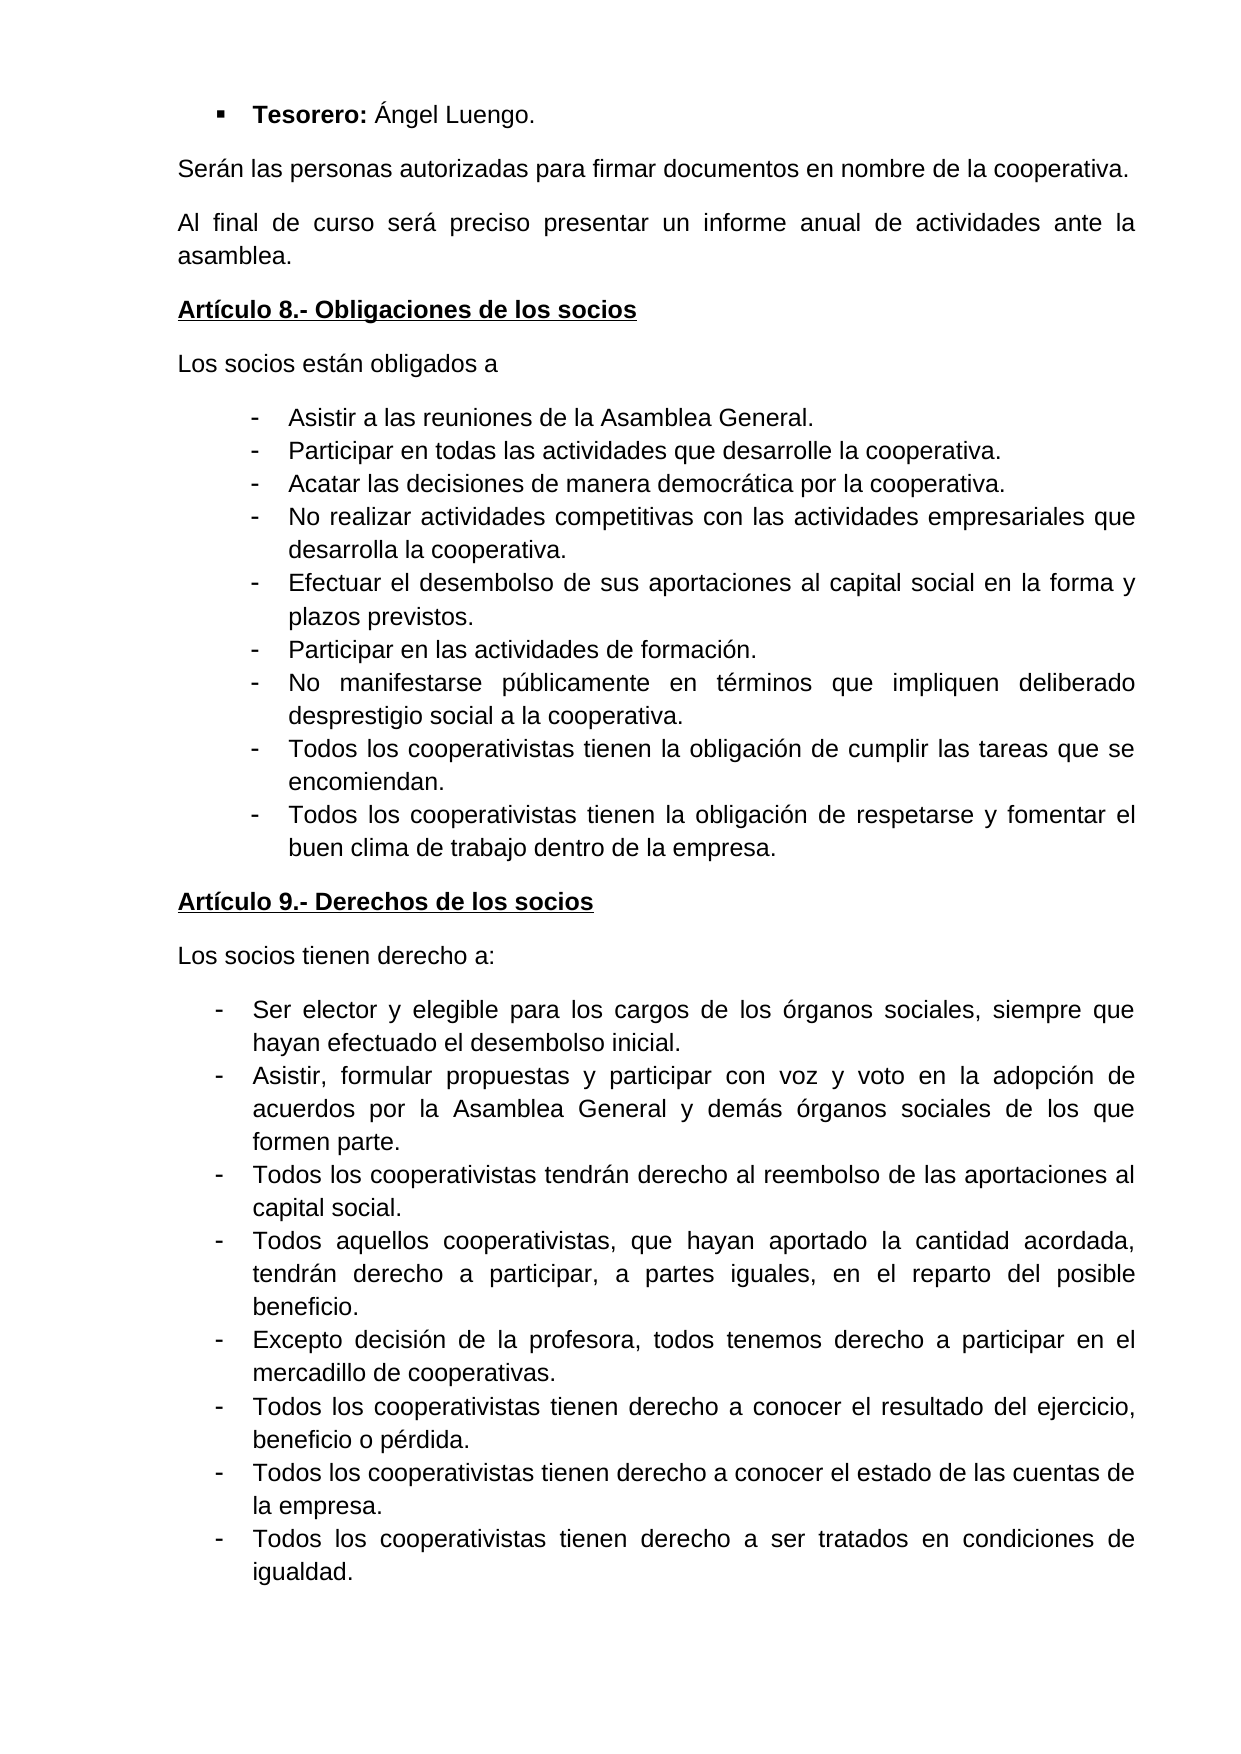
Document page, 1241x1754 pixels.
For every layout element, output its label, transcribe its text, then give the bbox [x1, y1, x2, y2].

text Al final de curso será preciso presentar un informe anual de actividades ante la asamblea. [177, 208, 1137, 270]
list Todos los cooperativistas tienen derecho a conocer el estado de las cuentas de la empresa. [215, 1458, 1137, 1519]
list Asistir, formular propuestas y participar con voz y voto en la adopción de acuerdos por la Asamblea General y demás órganos sociales de los que formen parte. [215, 1061, 1137, 1156]
list Todos los cooperativistas tendrán derecho al reembolso de las aportaciones al capital social. [215, 1160, 1137, 1222]
list Efectuar el desembolso de sus aportaciones al capital social en la forma y plazos previstos. [251, 568, 1137, 630]
list Ser elector y elegible para los cargos de los órganos sociales, siempre que hayan efectuado el desembolso inicial. [215, 995, 1137, 1057]
text Los socios están obligados a [177, 349, 1137, 378]
list Tesorero: Ángel Luengo. [215, 101, 1137, 129]
list Asistir a las reuniones de la Asamblea General. [251, 403, 1137, 432]
list Todos los cooperativistas tienen derecho a conocer el resultado del ejercicio, beneficio o pérdida. [215, 1391, 1137, 1453]
text Artículo 8.- Obligaciones de los socios [177, 295, 1137, 324]
list Todos aquellos cooperativistas, que hayan aportado la cantidad acordada, tendrán derecho a participar, a partes iguales, en el reparto del posible beneficio. [215, 1226, 1137, 1321]
list Todos los cooperativistas tienen la obligación de respetarse y fomentar el buen clima de trabajo dentro de la empresa. [251, 800, 1137, 862]
list Todos los cooperativistas tienen la obligación de cumplir las tareas que se encomiendan. [251, 734, 1137, 796]
list Acatar las decisiones de manera democrática por la cooperativa. [251, 469, 1137, 498]
text Serán las personas autorizadas para firmar documentos en nombre de la cooperativa. [177, 154, 1137, 183]
list Excepto decisión de la profesora, todos tenemos derecho a participar en el mercadillo de cooperativas. [215, 1325, 1137, 1387]
text Artículo 9.- Derechos de los socios [177, 887, 1137, 916]
list No manifestarse públicamente en términos que impliquen deliberado desprestigio social a la cooperativa. [251, 668, 1137, 729]
list Todos los cooperativistas tienen derecho a ser tratados en condiciones de igualdad. [215, 1524, 1137, 1586]
text Los socios tienen derecho a: [177, 941, 1137, 969]
list Participar en las actividades de formación. [251, 634, 1137, 663]
list Participar en todas las actividades que desarrolle la cooperativa. [251, 436, 1137, 465]
list No realizar actividades competitivas con las actividades empresariales que desarrolla la cooperativa. [251, 502, 1137, 564]
